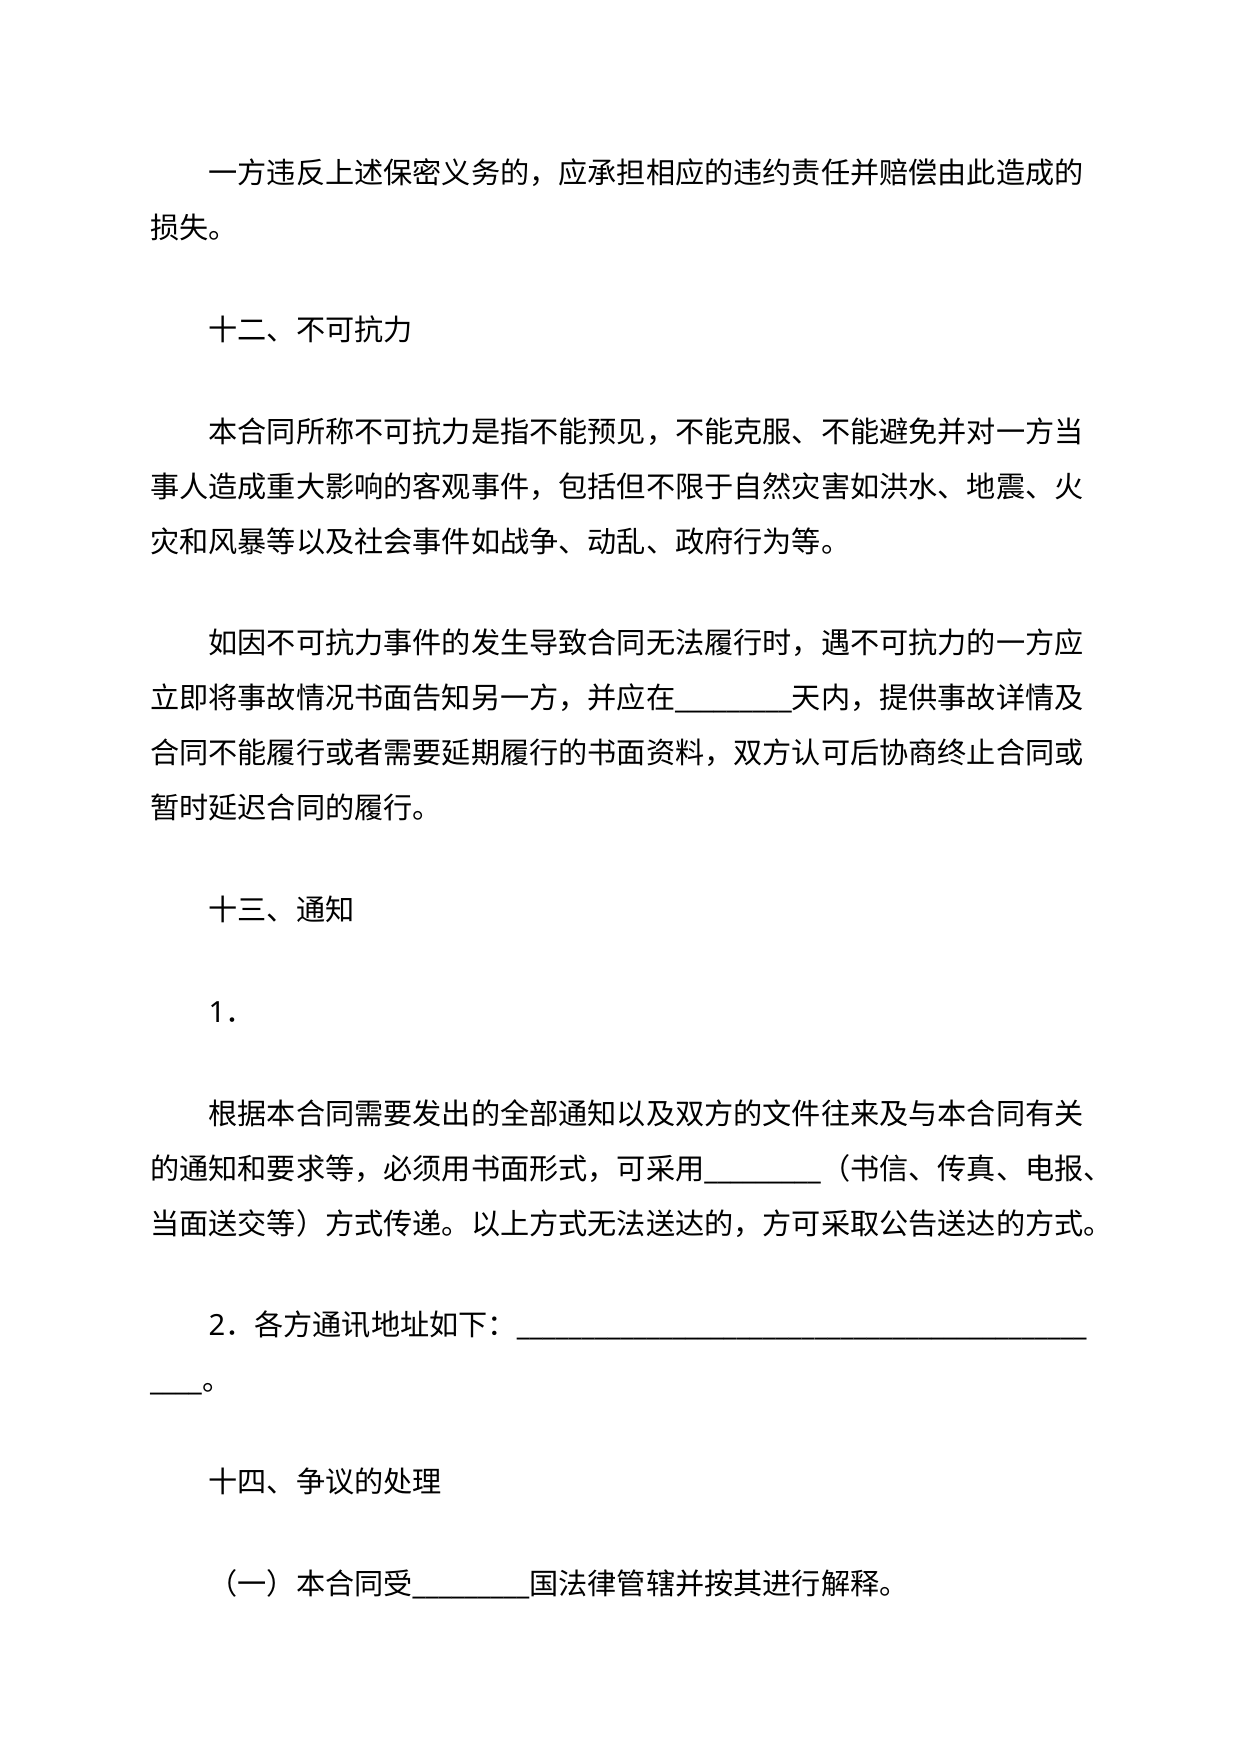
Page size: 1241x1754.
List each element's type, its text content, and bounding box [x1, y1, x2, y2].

text 十四、争议的处理 [150, 1459, 1090, 1501]
text 本合同所称不可抗力是指不能预见，不能克服、不能避免并对一方当事人造成重大影响的客观事件，包括但不限于自然灾害如洪水、地震、火灾和风暴等以及社会事件如战争、动乱、政府行为等。 [150, 408, 1090, 561]
text （一）本合同受_________国法律管辖并按其进行解释。 [150, 1561, 1090, 1603]
text 十三、通知 [150, 887, 1090, 929]
text 如因不可抗力事件的发生导致合同无法履行时，遇不可抗力的一方应立即将事故情况书面告知另一方，并应在_________天内，提供事故详情及合同不能履行或者需要延期履行的书面资料，双方认可后协商终止合同或暂时延迟合同的履行。 [150, 620, 1090, 827]
text 1． [150, 988, 1090, 1031]
text 一方违反上述保密义务的，应承担相应的违约责任并赔偿由此造成的损失。 [150, 150, 1090, 247]
text 十二、不可抗力 [150, 307, 1090, 349]
text 2．各方通讯地址如下：________________________________________________。 [150, 1302, 1090, 1399]
text 根据本合同需要发出的全部通知以及双方的文件往来及与本合同有关的通知和要求等，必须用书面形式，可采用_________（书信、传真、电报、当面送交等）方式传递。以上方式无法送达的，方可采取公告送达的方式。 [150, 1090, 1090, 1242]
